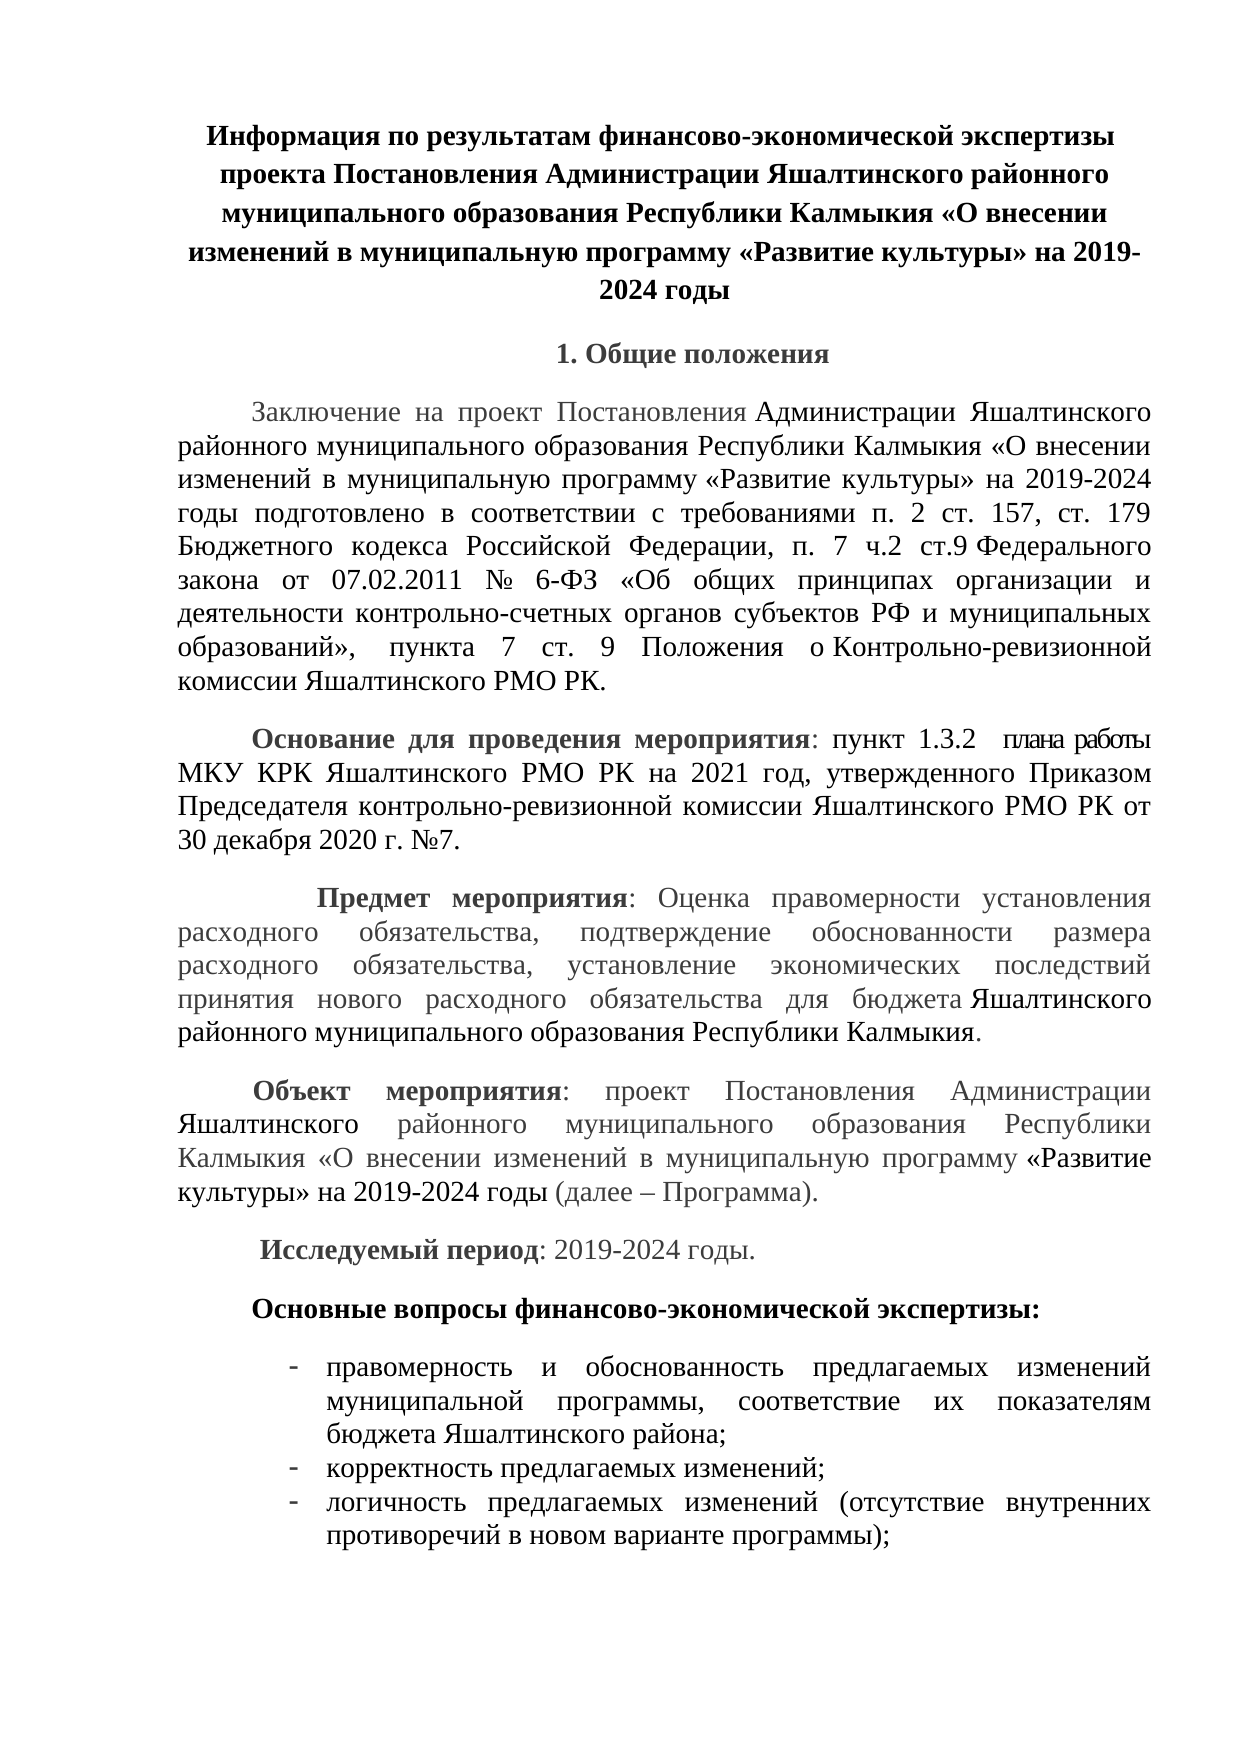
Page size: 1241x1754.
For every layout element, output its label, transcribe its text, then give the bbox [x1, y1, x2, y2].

list логичность предлагаемых изменений (отсутствие внутренних противоречий в новом варианте программы); [288, 1484, 1152, 1551]
text Заключение на проект Постановления Администрации Яшалтинского районного муниципального образования Республики Калмыкия «О внесении изменений в муниципальную программу «Развитие культуры» на 2019-2024 годы подготовлено в соответствии с требованиями п. 2 ст. 157, ст. 179 Бюджетного кодекса Российской Федерации, п. 7 ч.2 ст.9 Федерального закона от 07.02.2011 № 6-ФЗ «Об общих принципах организации и деятельности контрольно-счетных органов субъектов РФ и муниципальных образований», пункта 7 ст. 9 Положения о Контрольно-ревизионной комиссии Яшалтинского РМО РК. [177, 394, 1152, 696]
text Предмет мероприятия: Оценка правомерности установления расходного обязательства, подтверждение обоснованности размера расходного обязательства, установление экономических последствий принятия нового расходного обязательства для бюджета Яшалтинского районного муниципального образования Республики Калмыкия. [177, 880, 1152, 1048]
text Основание для проведения мероприятия: пункт 1.3.2 плана работы МКУ КРК Яшалтинского РМО РК на 2021 год, утвержденного Приказом Председателя контрольно-ревизионной комиссии Яшалтинского РМО РК от 30 декабря 2020 г. №7. [177, 721, 1152, 855]
text Объект мероприятия: проект Постановления Администрации Яшалтинского районного муниципального образования Республики Калмыкия «О внесении изменений в муниципальную программу «Развитие культуры» на 2019-2024 годы (далее – Программа). [177, 1073, 1152, 1207]
text Основные вопросы финансово-экономической экспертизы: [177, 1291, 515, 1324]
text 1. Общие положения [177, 336, 1152, 369]
text Основные вопросы финансово-экономической экспертизы: [853, 1291, 1152, 1324]
text Информация по результатам финансово-экономической экспертизы проекта Постановления Администрации Яшалтинского районного муниципального образования Республики Калмыкия «О внесении изменений в муниципальную программу «Развитие культуры» на 2019-2024 годы [177, 118, 1152, 306]
list корректность предлагаемых изменений; [288, 1450, 1152, 1484]
text Исследуемый период: 2019-2024 годы. [177, 1232, 1152, 1266]
list правомерность и обоснованность предлагаемых изменений муниципальной программы, соответствие их показателям бюджета Яшалтинского района; [288, 1349, 1152, 1450]
